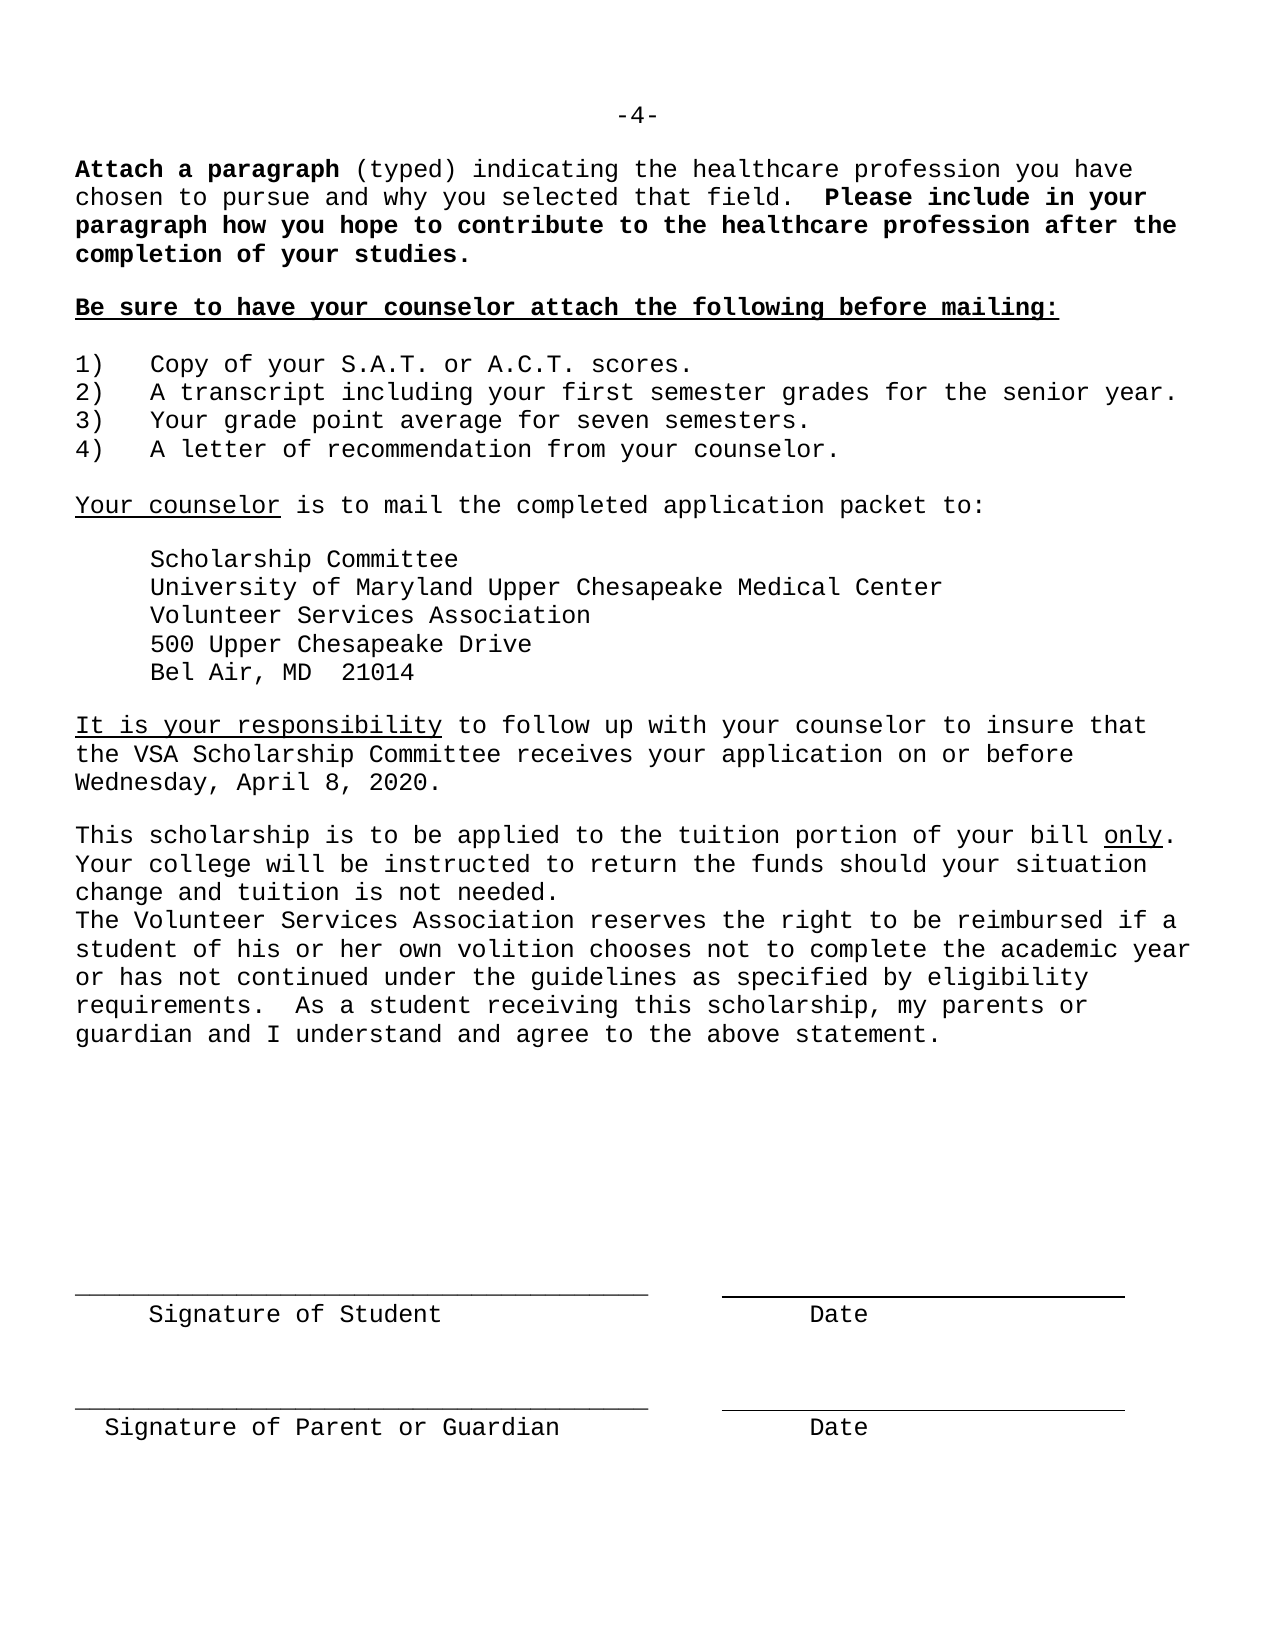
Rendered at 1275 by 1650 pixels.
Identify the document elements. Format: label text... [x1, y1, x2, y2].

text _______________________________________ [75, 1273, 1200, 1301]
text 500 Upper Chesapeake Drive [75, 631, 1200, 660]
text Signature of Student Date [75, 1301, 1200, 1330]
text 4) A letter of recommendation from your counselor. [75, 436, 1200, 465]
text Scholarship Committee [75, 546, 1200, 575]
text _______________________________________ [75, 1386, 1200, 1415]
text 3) Your grade point average for seven semesters. [75, 408, 1200, 436]
text This scholarship is to be applied to the tuition portion of your bill only. Your college will be instructed to return the funds should your situation change and tuition is not needed. [75, 823, 1200, 908]
text Bel Air, MD 21014 [75, 660, 1200, 688]
text -4- [75, 103, 1200, 131]
text It is your responsibility to follow up with your counselor to insure that the VSA Scholarship Committee receives your application on or before Wednesday, April 8, 2020. [75, 713, 1200, 798]
text 1) Copy of your S.A.T. or A.C.T. scores. [75, 351, 1200, 380]
text 2) A transcript including your first semester grades for the senior year. [75, 380, 1200, 408]
text Your counselor is to mail the completed application packet to: [75, 493, 1200, 521]
text Attach a paragraph (typed) indicating the healthcare profession you have chosen to pursue and why you selected that field. Please include in your paragraph how you hope to contribute to the healthcare profession after the completion of your studies. [75, 156, 1200, 270]
text The Volunteer Services Association reserves the right to be reimbursed if a student of his or her own volition chooses not to complete the academic year or has not continued under the guidelines as specified by eligibility requirements. As a student receiving this scholarship, my parents or guardian and I understand and agree to the above statement. [75, 908, 1200, 1050]
text Be sure to have your counselor attach the following before mailing: [75, 295, 1200, 323]
text University of Maryland Upper Chesapeake Medical Center [75, 575, 1200, 603]
text Signature of Parent or Guardian Date [75, 1415, 1200, 1443]
text Volunteer Services Association [75, 603, 1200, 631]
